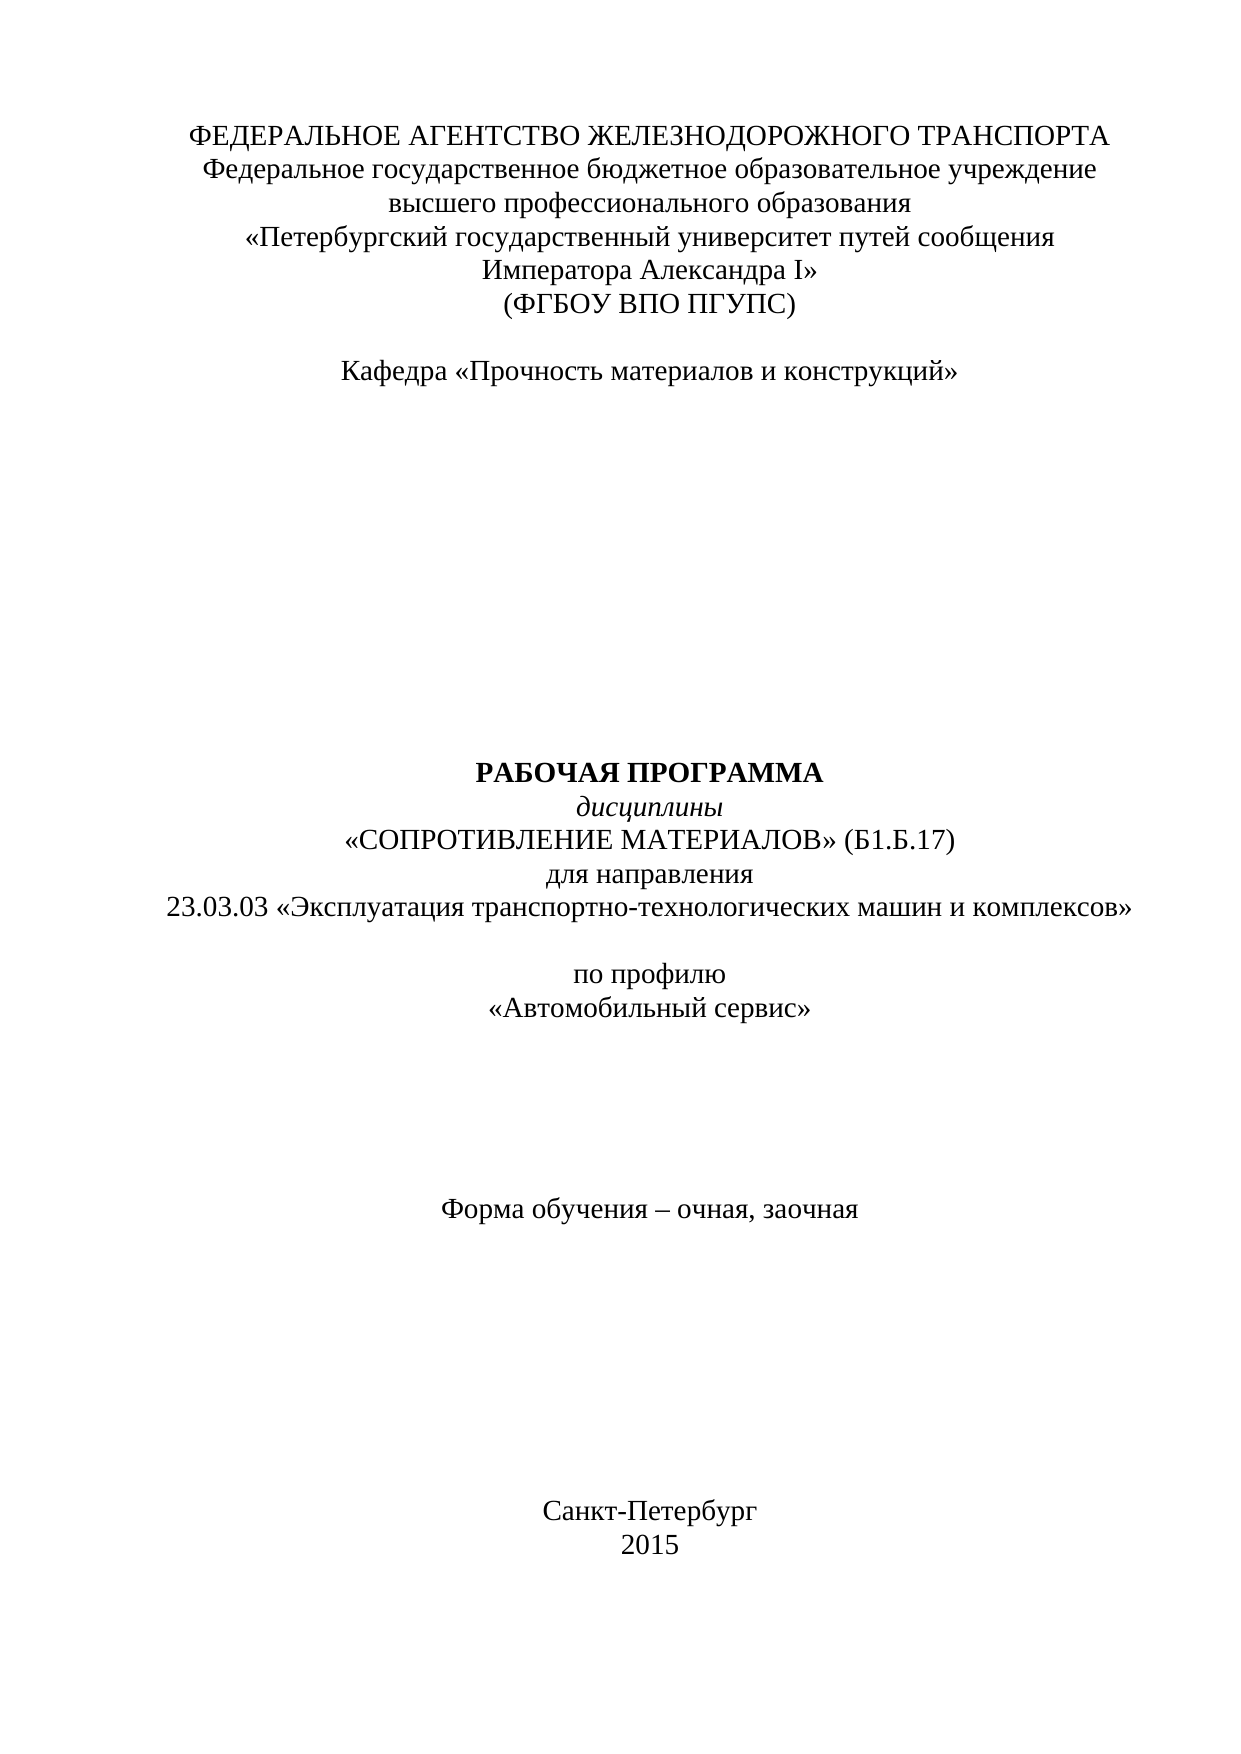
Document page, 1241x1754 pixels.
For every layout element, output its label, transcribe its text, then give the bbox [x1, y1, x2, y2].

text для направления [148, 856, 1152, 889]
text дисциплины [148, 789, 1152, 822]
text «СОПРОТИВЛЕНИЕ МАТЕРИАЛОВ» (Б1.Б.17) [148, 822, 1152, 856]
text Кафедра «Прочность материалов и конструкций» [148, 353, 1152, 386]
text «Автомобильный сервис» [148, 990, 1152, 1024]
text РАБОЧАЯ ПРОГРАММА [148, 755, 1152, 789]
text Форма обучения – очная, заочная [148, 1191, 1152, 1225]
text ФЕДЕРАЛЬНОЕ АГЕНТСТВО ЖЕЛЕЗНОДОРОЖНОГО ТРАНСПОРТА [148, 118, 1152, 152]
text Императора Александра I» [148, 252, 1152, 286]
text 2015 [148, 1527, 1152, 1560]
text (ФГБОУ ВПО ПГУПС) [148, 286, 1152, 319]
text Федеральное государственное бюджетное образовательное учреждение [148, 152, 1152, 185]
text 23.03.03 «Эксплуатация транспортно-технологических машин и комплексов» [148, 889, 1152, 923]
text высшего профессионального образования [148, 185, 1152, 219]
text по профилю [148, 957, 1152, 990]
text «Петербургский государственный университет путей сообщения [148, 219, 1152, 252]
text Санкт-Петербург [148, 1493, 1152, 1527]
